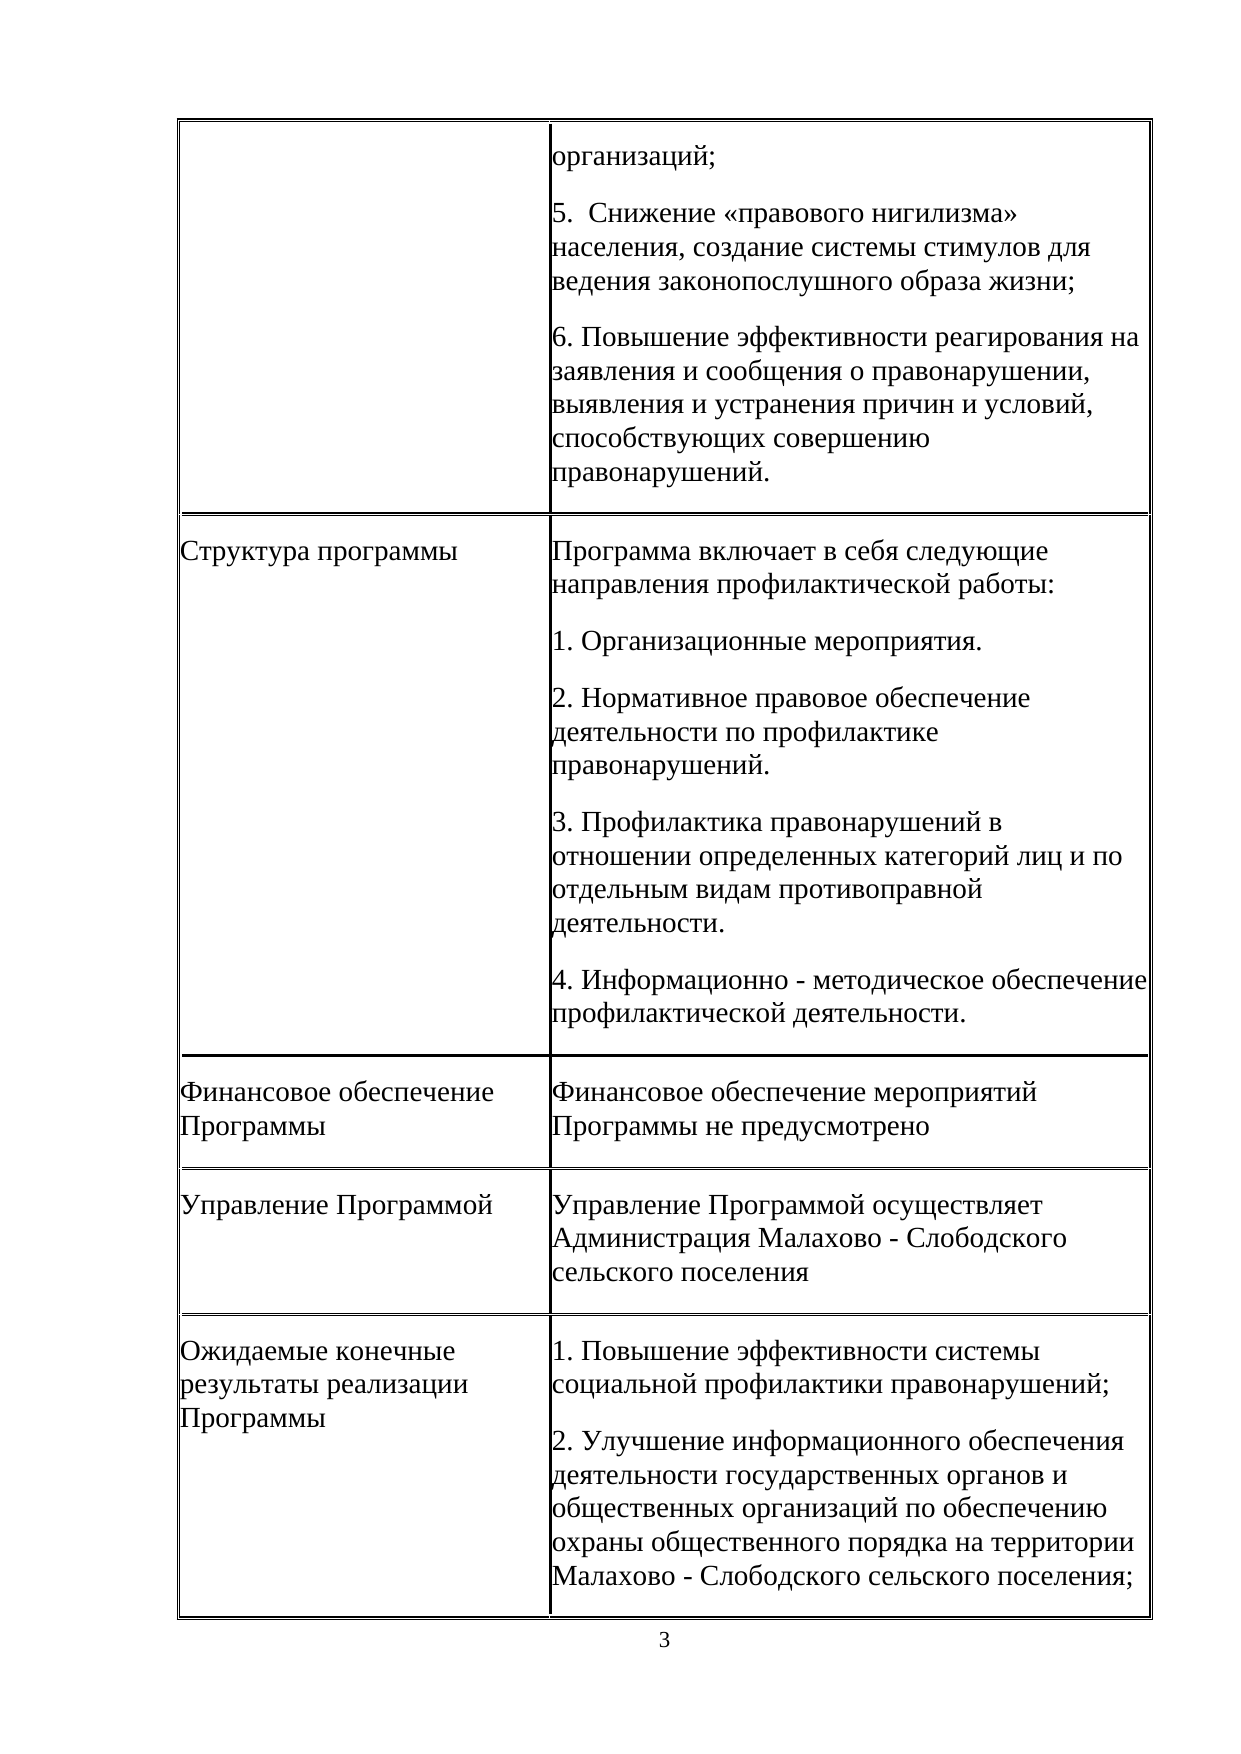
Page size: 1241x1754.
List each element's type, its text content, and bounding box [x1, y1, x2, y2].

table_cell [550, 1313, 1150, 1616]
table_cell Финансовое обеспечение мероприятий Программы не предусмотрено [552, 1054, 1149, 1166]
table_cell Управление Программой осуществляет Администрация Малахово - Слободского сельского поселения [552, 1166, 1150, 1312]
table_cell Управление Программой [180, 1166, 549, 1312]
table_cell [180, 1313, 550, 1616]
table_cell Структура программы [180, 512, 549, 1054]
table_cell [180, 120, 550, 512]
table_cell Финансовое обеспечение Программы [180, 1054, 549, 1166]
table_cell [550, 122, 1149, 512]
table_cell Программа включает в себя следующие направления профилактической работы: 1. Организационные мероприятия. 2. Нормативное правовое обеспечение деятельности по профилактике правонарушений. 3. Профилактика правонарушений в отношении определенных категорий лиц и по отдельным видам противоправной деятельности. 4. Информационно - методическое обеспечение профилактической деятельности. [552, 512, 1150, 1054]
